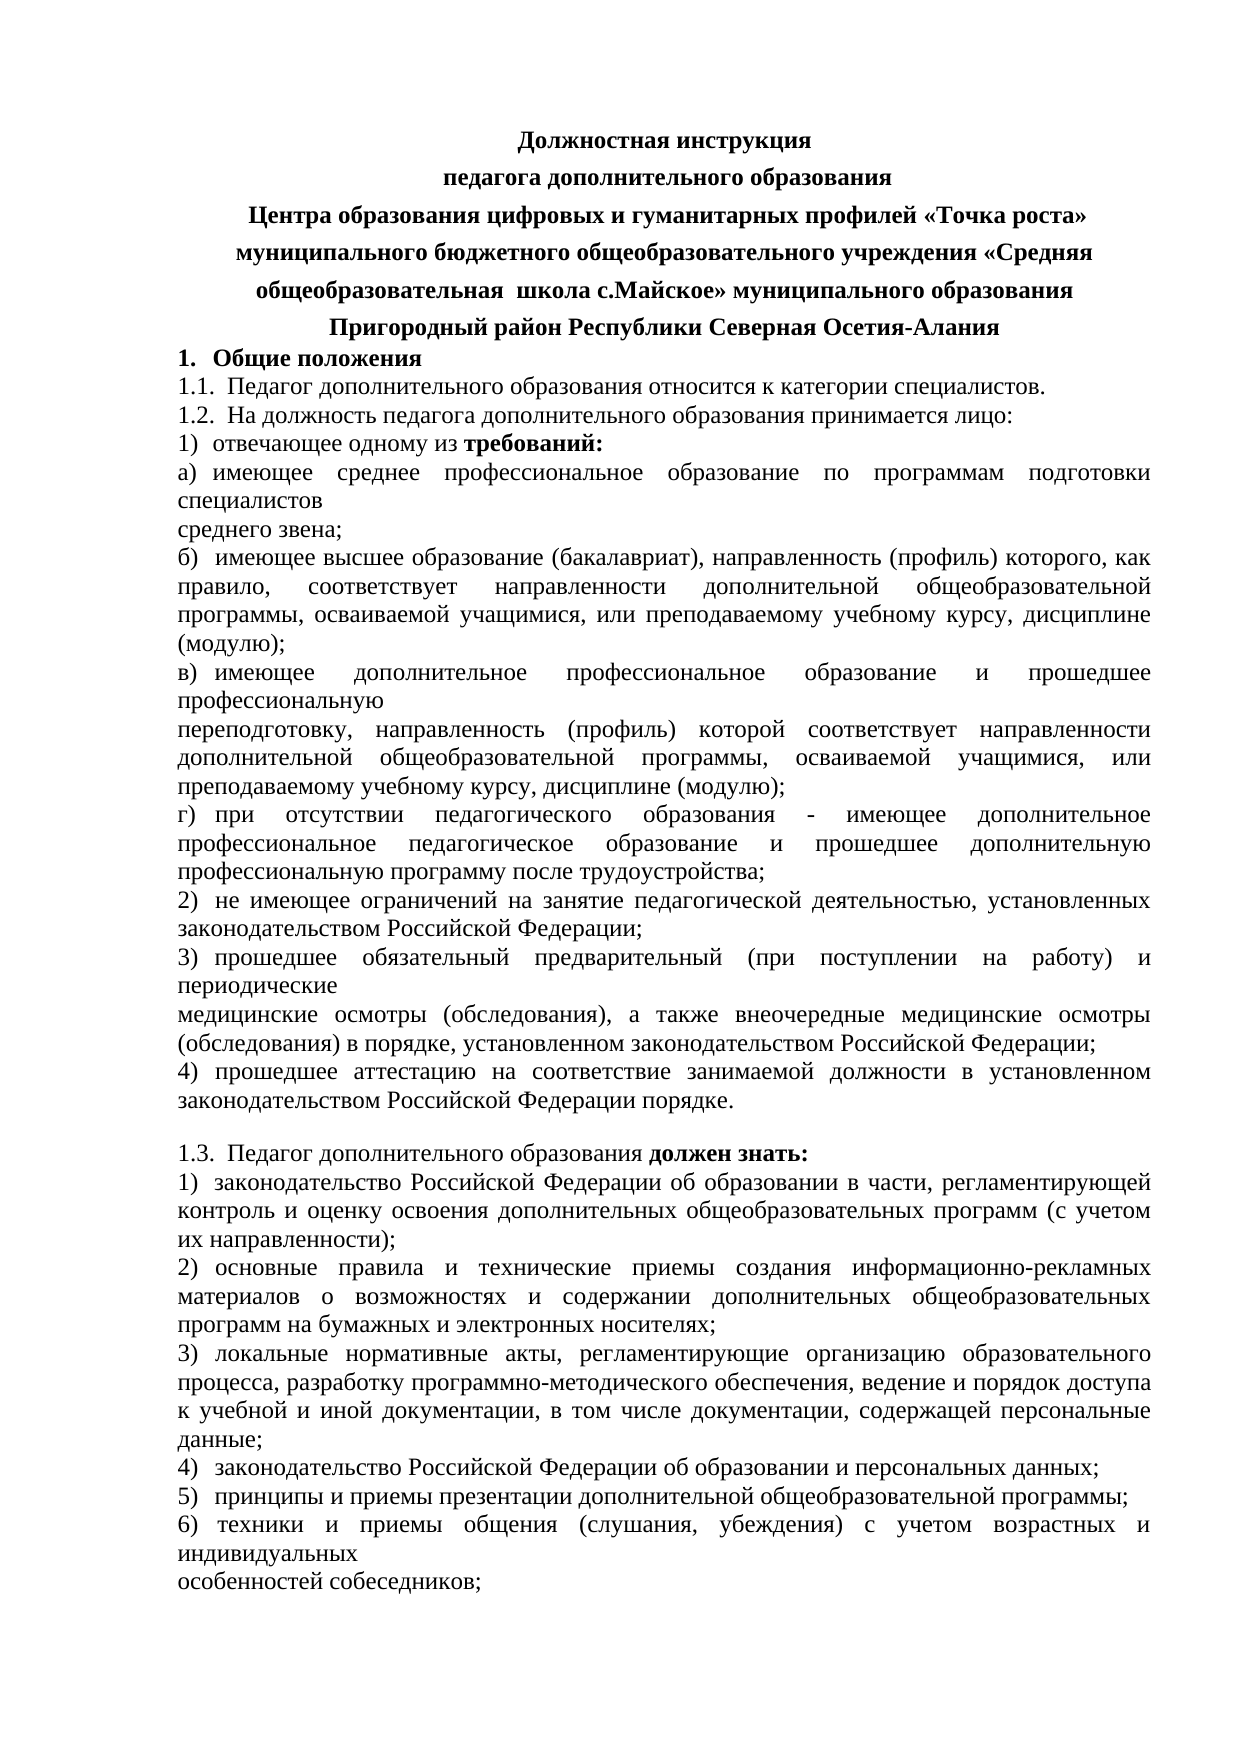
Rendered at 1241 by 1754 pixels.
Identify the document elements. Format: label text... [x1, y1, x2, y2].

list Педагог дополнительного образования относится к категории специалистов. [177, 372, 1152, 400]
list законодательство Российской Федерации об образовании в части, регламентирующей контроль и оценку освоения дополнительных общеобразовательных программ (с учетом их направленности); [177, 1167, 1152, 1253]
list локальные нормативные акты, регламентирующие организацию образовательного процесса, разработку программно-методического обеспечения, ведение и порядок доступа к учебной и иной документации, в том числе документации, содержащей персональные данные; [177, 1338, 1152, 1453]
text педагога дополнительного образования [177, 156, 1152, 193]
text в) имеющее дополнительное профессиональное образование и прошедшее профессиональную переподготовку, направленность (профиль) которой соответствует направленности дополнительной общеобразовательной программы, осваиваемой учащимися, или преподаваемому учебному курсу, дисциплине (модулю); [177, 657, 1152, 800]
list Общие положения [177, 343, 1152, 372]
list На должность педагога дополнительного образования принимается лицо: [177, 400, 1152, 429]
text б) имеющее высшее образование (бакалавриат), направленность (профиль) которого, как правило, соответствует направленности дополнительной общеобразовательной программы, осваиваемой учащимися, или преподаваемому учебному курсу, дисциплине (модулю); [177, 543, 1152, 657]
list не имеющее ограничений на занятие педагогической деятельностью, установленных законодательством Российской Федерации; [177, 885, 1152, 942]
text Центра образования цифровых и гуманитарных профилей «Точка роста» муниципального бюджетного общеобразовательного учреждения «Средняя общеобразовательная школа с.Майское» муниципального образования Пригородный район Республики Северная Осетия-Алания [177, 193, 1152, 343]
list прошедшее обязательный предварительный (при поступлении на работу) и периодические медицинские осмотры (обследования), а также внеочередные медицинские осмотры (обследования) в порядке, установленном законодательством Российской Федерации; [177, 942, 1152, 1057]
text Должностная инструкция [177, 118, 1152, 156]
text а) имеющее среднее профессиональное образование по программам подготовки специалистов среднего звена; [177, 457, 1152, 543]
list основные правила и технические приемы создания информационно-рекламных материалов о возможностях и содержании дополнительных общеобразовательных программ на бумажных и электронных носителях; [177, 1253, 1152, 1338]
list принципы и приемы презентации дополнительной общеобразовательной программы; [177, 1481, 1152, 1510]
list отвечающее одному из требований: [177, 429, 1152, 457]
list Педагог дополнительного образования должен знать: [177, 1139, 1152, 1167]
list законодательство Российской Федерации об образовании и персональных данных; [177, 1453, 1152, 1481]
list прошедшее аттестацию на соответствие занимаемой должности в установленном законодательством Российской Федерации порядке. [177, 1057, 1152, 1114]
text г) при отсутствии педагогического образования - имеющее дополнительное профессиональное педагогическое образование и прошедшее дополнительную профессиональную программу после трудоустройства; [177, 800, 1152, 885]
list техники и приемы общения (слушания, убеждения) с учетом возрастных и индивидуальных особенностей собеседников; [177, 1510, 1152, 1595]
